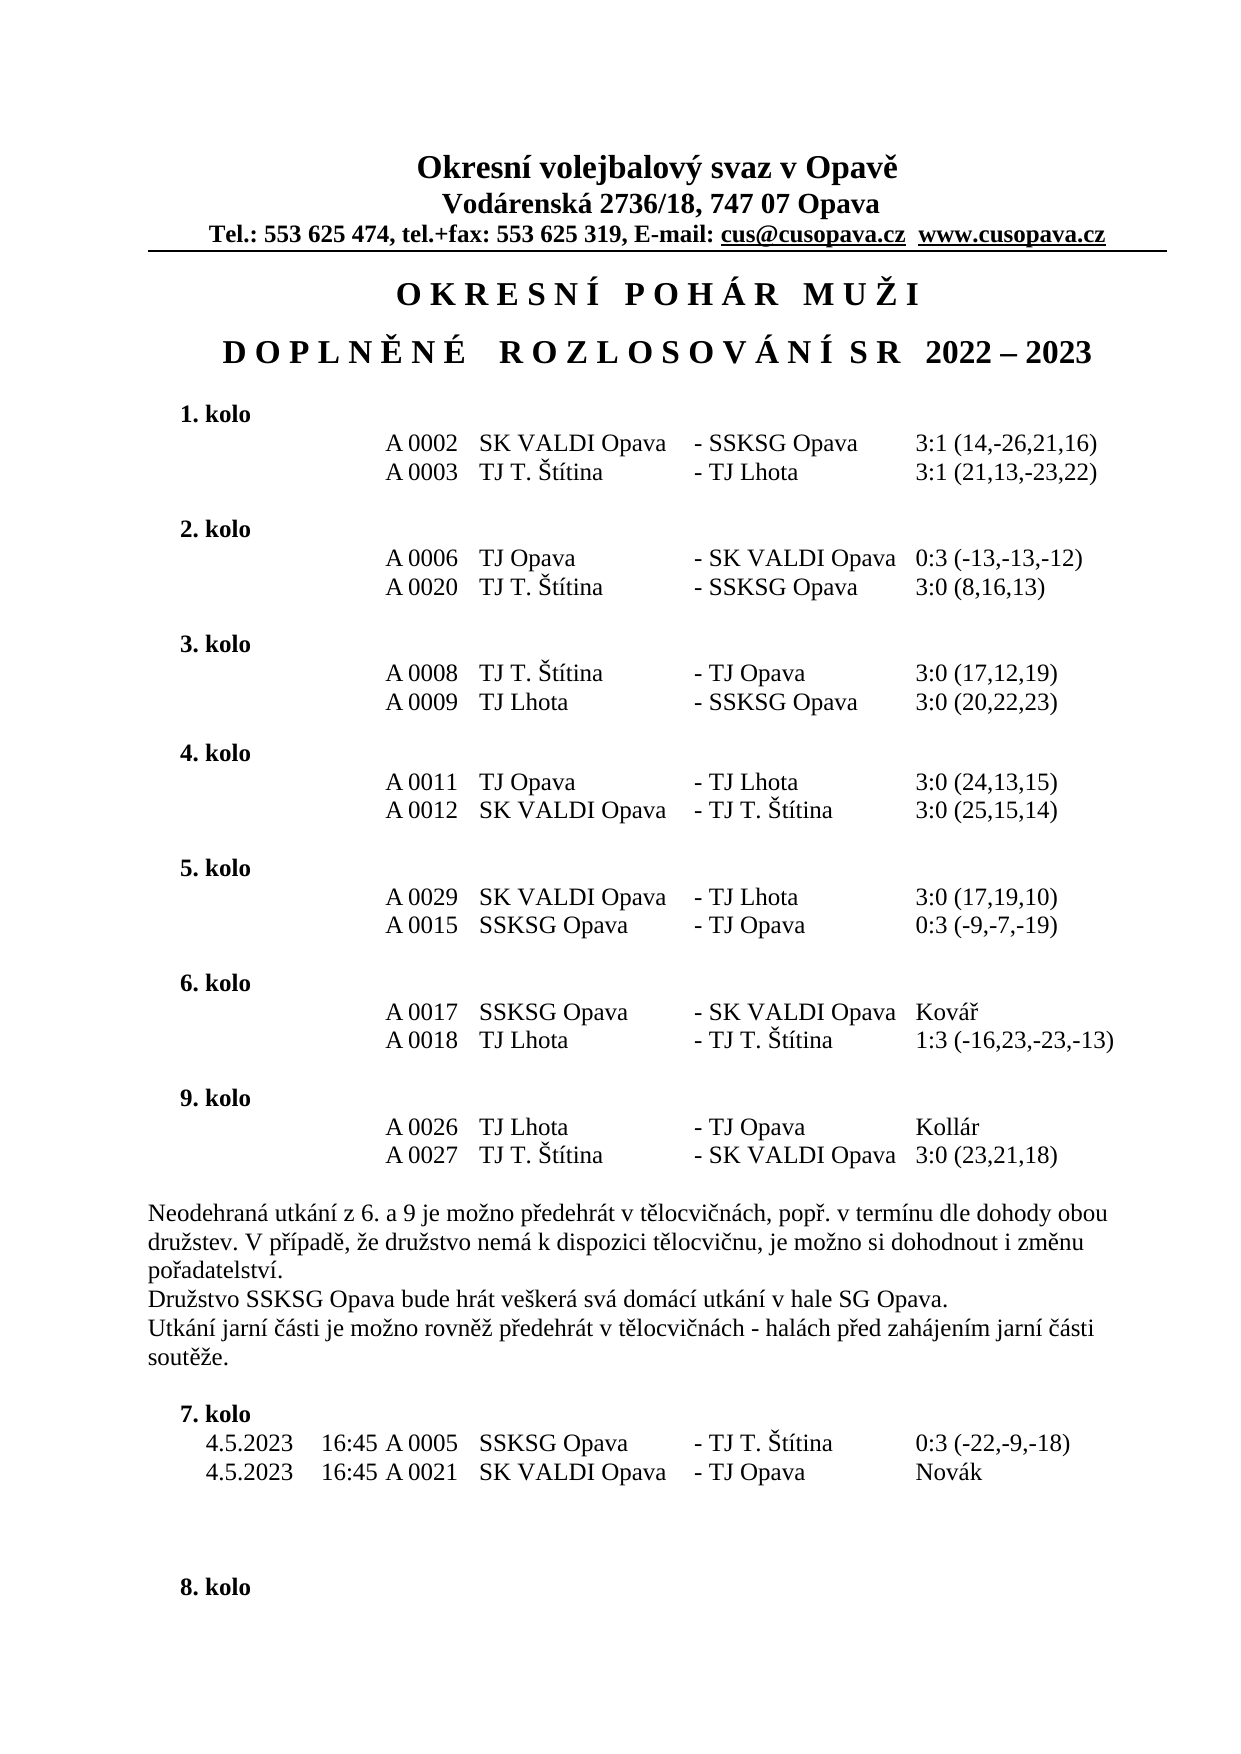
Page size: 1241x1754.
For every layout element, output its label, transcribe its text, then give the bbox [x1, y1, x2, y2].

text A 0012 SK VALDI Opava - TJ T. Štítina 3:0 (25,15,14) [148, 796, 1167, 824]
text A 0011 TJ Opava - TJ Lhota 3:0 (24,13,15) [148, 767, 1167, 796]
text A 0002 SK VALDI Opava - SSKSG Opava 3:1 (14,-26,21,16) [148, 428, 1167, 457]
subtitle Okresní volejbalový svaz v Opavě [148, 148, 1167, 186]
subtitle Tel.: 553 625 474, tel.+fax: 553 625 319, E-mail: cus@cusopava.cz www.cusopava.cz [148, 219, 1167, 250]
subtitle Vodárenská 2736/18, 747 07 Opava [148, 186, 1167, 219]
text A 0029 SK VALDI Opava - TJ Lhota 3:0 (17,19,10) [148, 882, 1167, 911]
text A 0015 SSKSG Opava - TJ Opava 0:3 (-9,-7,-19) [148, 911, 1167, 939]
text Družstvo SSKSG Opava bude hrát veškerá svá domácí utkání v hale SG Opava. [148, 1284, 1167, 1313]
text A 0003 TJ T. Štítina - TJ Lhota 3:1 (21,13,-23,22) [148, 457, 1167, 485]
text 1. kolo [148, 399, 1167, 428]
text A 0006 TJ Opava - SK VALDI Opava 0:3 (-13,-13,-12) [148, 543, 1167, 572]
text A 0026 TJ Lhota - TJ Opava Kollár [148, 1112, 1167, 1141]
text 5. kolo [148, 853, 1167, 882]
text 3. kolo [148, 629, 1167, 658]
text 4.5.2023 16:45 A 0021 SK VALDI Opava - TJ Opava Novák [148, 1457, 1167, 1486]
text A 0008 TJ T. Štítina - TJ Opava 3:0 (17,12,19) [148, 658, 1167, 687]
text 8. kolo [148, 1572, 1167, 1601]
text O K R E S N Í P O H Á R M U Ž I [148, 274, 1167, 313]
text A 0027 TJ T. Štítina - SK VALDI Opava 3:0 (23,21,18) [148, 1141, 1167, 1169]
text 4. kolo [148, 738, 1167, 767]
text A 0009 TJ Lhota - SSKSG Opava 3:0 (20,22,23) [148, 687, 1167, 715]
text A 0017 SSKSG Opava - SK VALDI Opava Kovář [148, 997, 1167, 1026]
text A 0018 TJ Lhota - TJ T. Štítina 1:3 (-16,23,-23,-13) [148, 1026, 1167, 1054]
text 7. kolo [148, 1399, 1167, 1428]
text 4.5.2023 16:45 A 0005 SSKSG Opava - TJ T. Štítina 0:3 (-22,-9,-18) [148, 1428, 1167, 1457]
text Neodehraná utkání z 6. a 9 je možno předehrát v tělocvičnách, popř. v termínu dle dohody obou družstev. V případě, že družstvo nemá k dispozici tělocvičnu, je možno si dohodnout i změnu pořadatelství. [148, 1198, 1167, 1284]
text D O P L N Ě N É R O Z L O S O V Á N Í S R 2022 – 2023 [148, 332, 1167, 370]
text 9. kolo [148, 1083, 1167, 1112]
text Utkání jarní části je možno rovněž předehrát v tělocvičnách - halách před zahájením jarní části soutěže. [148, 1313, 1167, 1371]
text 6. kolo [148, 968, 1167, 997]
text 2. kolo [148, 514, 1167, 543]
text A 0020 TJ T. Štítina - SSKSG Opava 3:0 (8,16,13) [148, 572, 1167, 600]
